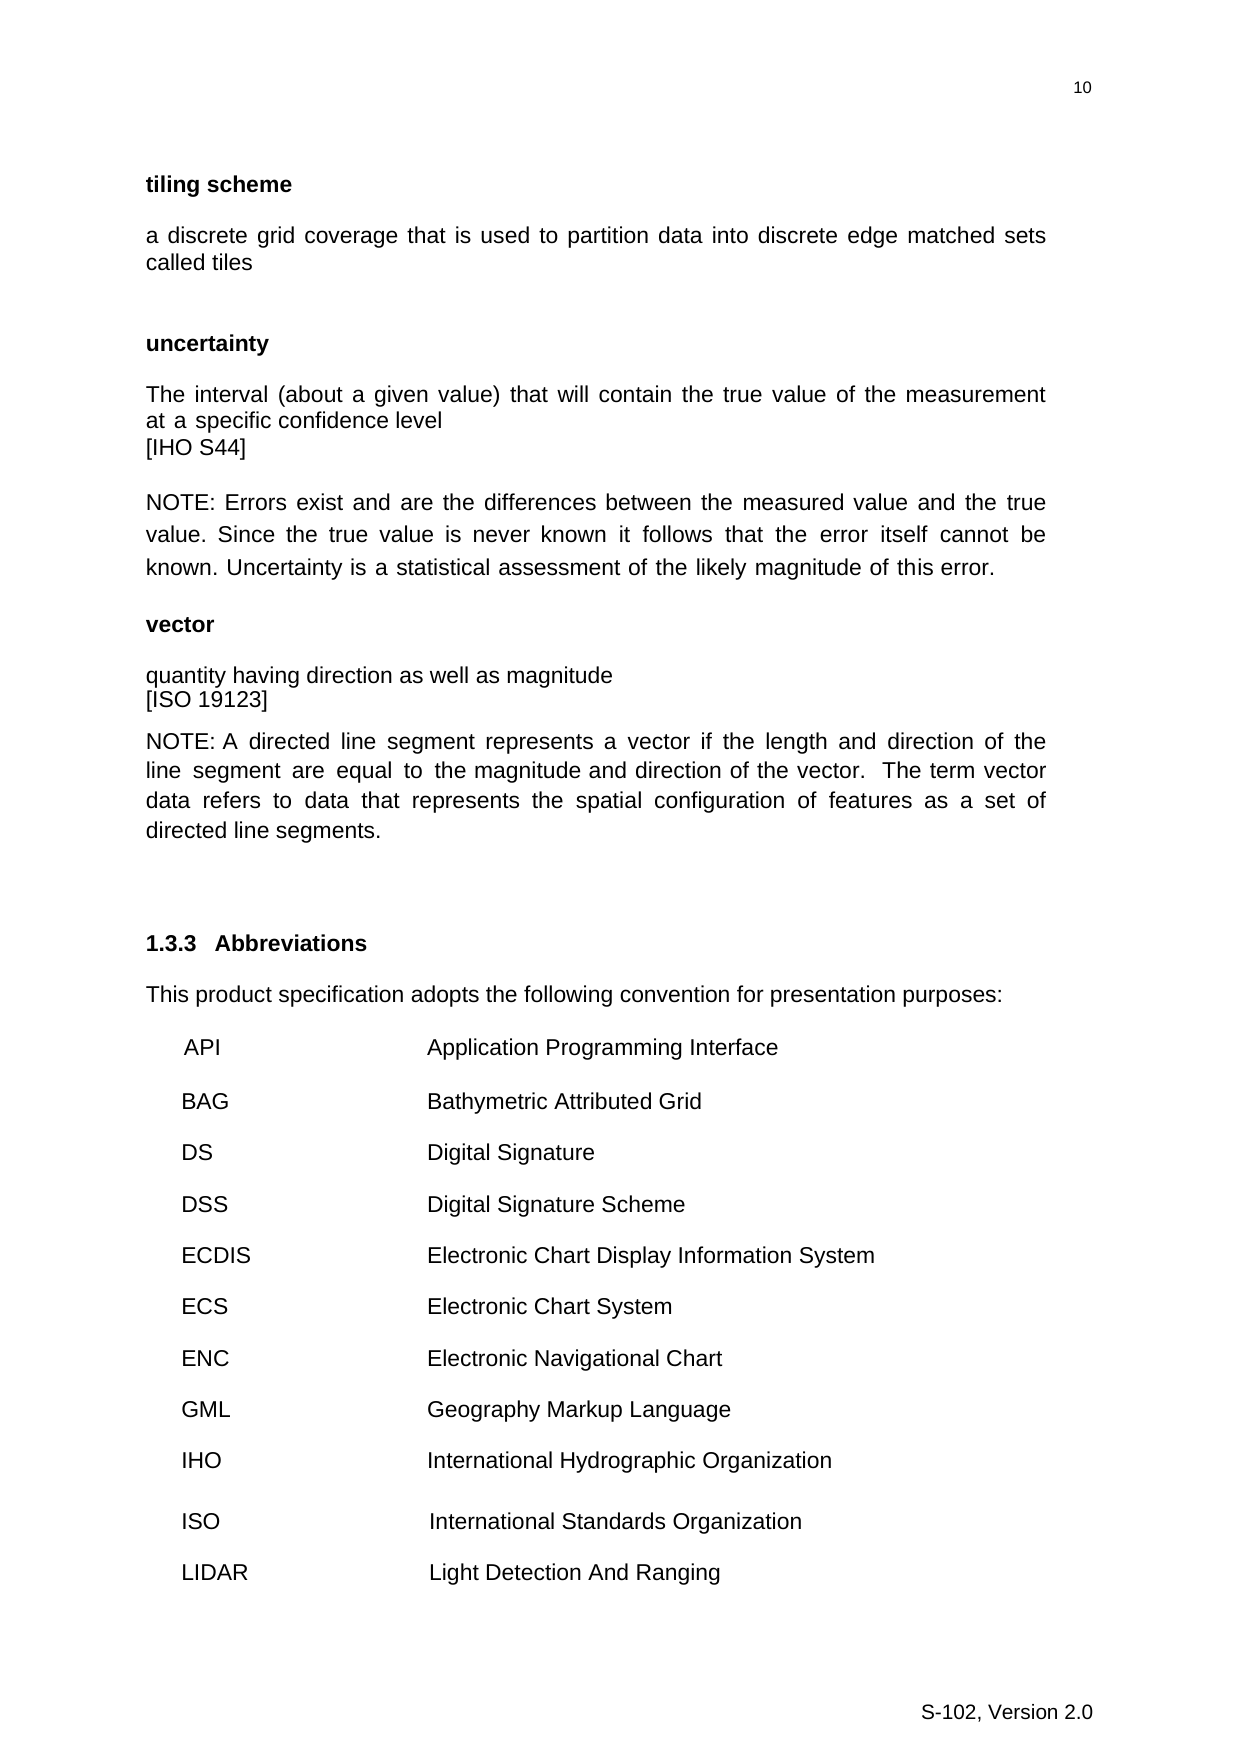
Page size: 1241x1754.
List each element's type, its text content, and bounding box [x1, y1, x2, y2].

text NOTE: A directed line segment represents a vector if the length and direction of the line segment are equal to the magnitude and direction of the vector. The term vector data refers to data that represents the spatial configuration of features as a set of directed line segments. [146, 728, 1047, 843]
text ISO International Standards Organization [181, 1508, 1047, 1534]
text IHO International Hydrographic Organization [181, 1447, 1047, 1474]
text LIDAR Light Detection And Ranging [181, 1559, 1047, 1586]
text ENC Electronic Navigational Chart [181, 1345, 1047, 1371]
text quantity having direction as well as magnitude [146, 662, 1047, 688]
text ECS Electronic Chart System [181, 1293, 1047, 1320]
text API Application Programming Interface [146, 1033, 1047, 1060]
subtitle vector [146, 613, 1047, 637]
text This product specification adopts the following convention for presentation purposes: [146, 981, 1047, 1007]
text [ISO 19123] [146, 688, 1047, 712]
text DS Digital Signature [181, 1139, 1047, 1166]
text [IHO S44] [146, 433, 1047, 460]
text DSS Digital Signature Scheme [181, 1191, 1047, 1217]
text GML Geography Markup Language [181, 1396, 1047, 1422]
text The interval (about a given value) that will contain the true value of the measurement at a specific confidence level [146, 381, 1047, 433]
text NOTE: Errors exist and are the differences between the measured value and the true value. Since the true value is never known it follows that the error itself cannot be known. Uncertainty is a statistical assessment of the likely magnitude of this error. [146, 489, 1047, 580]
text a discrete grid coverage that is used to partition data into discrete edge matched sets called tiles [146, 222, 1047, 275]
subtitle Abbreviations [146, 932, 1047, 956]
text BAG Bathymetric Attributed Grid [181, 1088, 1047, 1114]
subtitle uncertainty [146, 332, 1047, 356]
text ECDIS Electronic Chart Display Information System [181, 1242, 1047, 1268]
subtitle tiling scheme [146, 173, 1047, 197]
